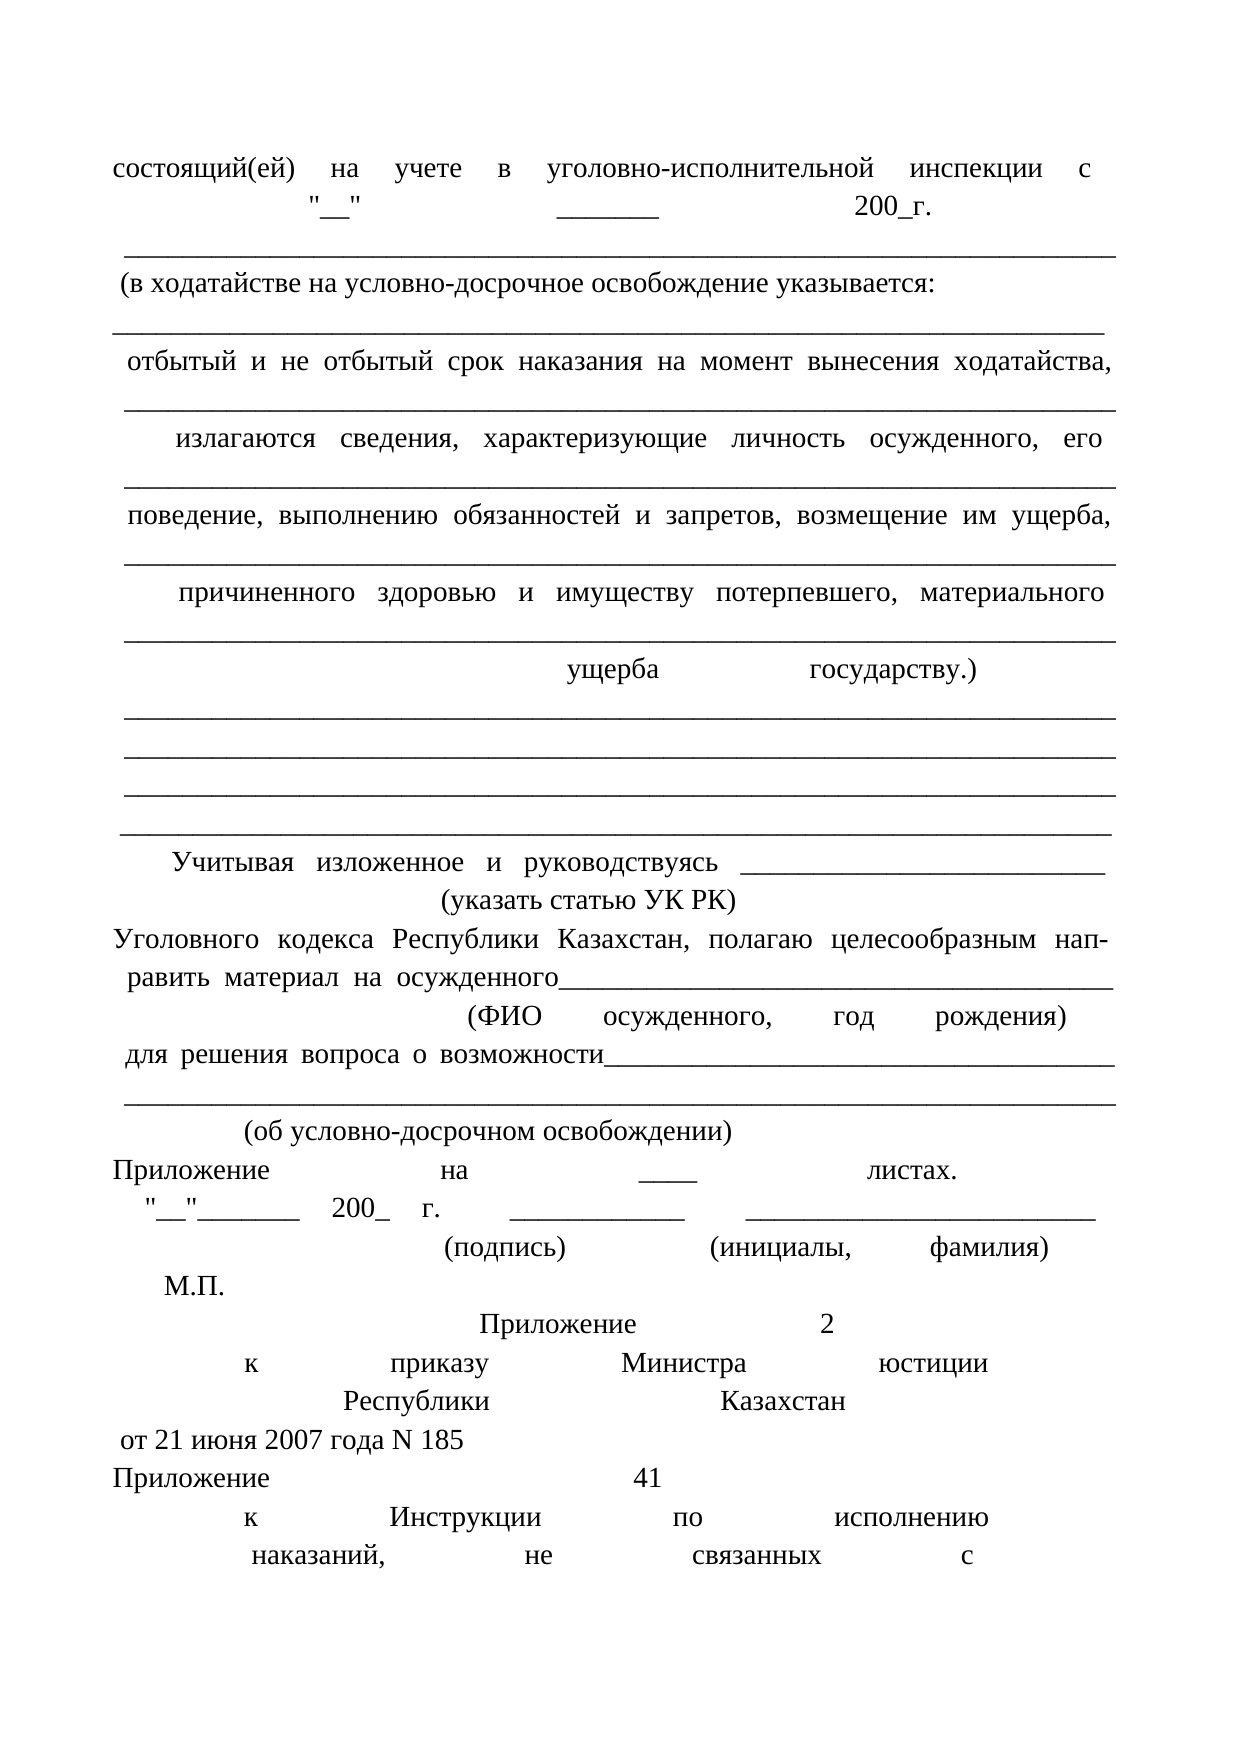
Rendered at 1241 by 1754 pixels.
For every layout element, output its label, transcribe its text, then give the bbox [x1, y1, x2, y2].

text Уголовного кодекса Республики Казахстан, полагаю целесообразным нап- равить материал на осужденного______________________________________ (ФИО осужденного, год рождения) для решения вопроса о возможности___________________________________ ____________________________________________________________________ (об условно-досрочном освобождении) [112, 921, 1128, 1147]
text Приложение на ____ листах. "__"_______ 200_ г. ____________ ________________________ (подпись) (инициалы, фамилия) М.П. [112, 1152, 1128, 1301]
text состоящий(ей) на учете в уголовно-исполнительной инспекции с "__" _______ 200_г. ____________________________________________________________________ (в ходатайстве на условно-досрочное освобождение указывается: [112, 150, 1128, 299]
text Приложение 2 к приказу Министра юстиции Республики Казахстан от 21 июня 2007 года N 185 [112, 1306, 1128, 1455]
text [112, 1460, 1128, 1571]
text ____________________________________________________________________ отбытый и не отбытый срок наказания на момент вынесения ходатайства, ____________________________________________________________________ излагаются сведения, характеризующие личность осужденного, его ____________________________________________________________________ поведение, выполнению обязанностей и запретов, возмещение им ущерба, ____________________________________________________________________ причиненного здоровью и имуществу потерпевшего, материального ____________________________________________________________________ ущерба государству.) ____________________________________________________________________ ____________________________________________________________________ ____________________________________________________________________ ____________________________________________________________________ [112, 304, 1128, 839]
text Учитывая изложенное и руководствуясь _________________________ (указать статью УК РК) [112, 844, 1128, 916]
